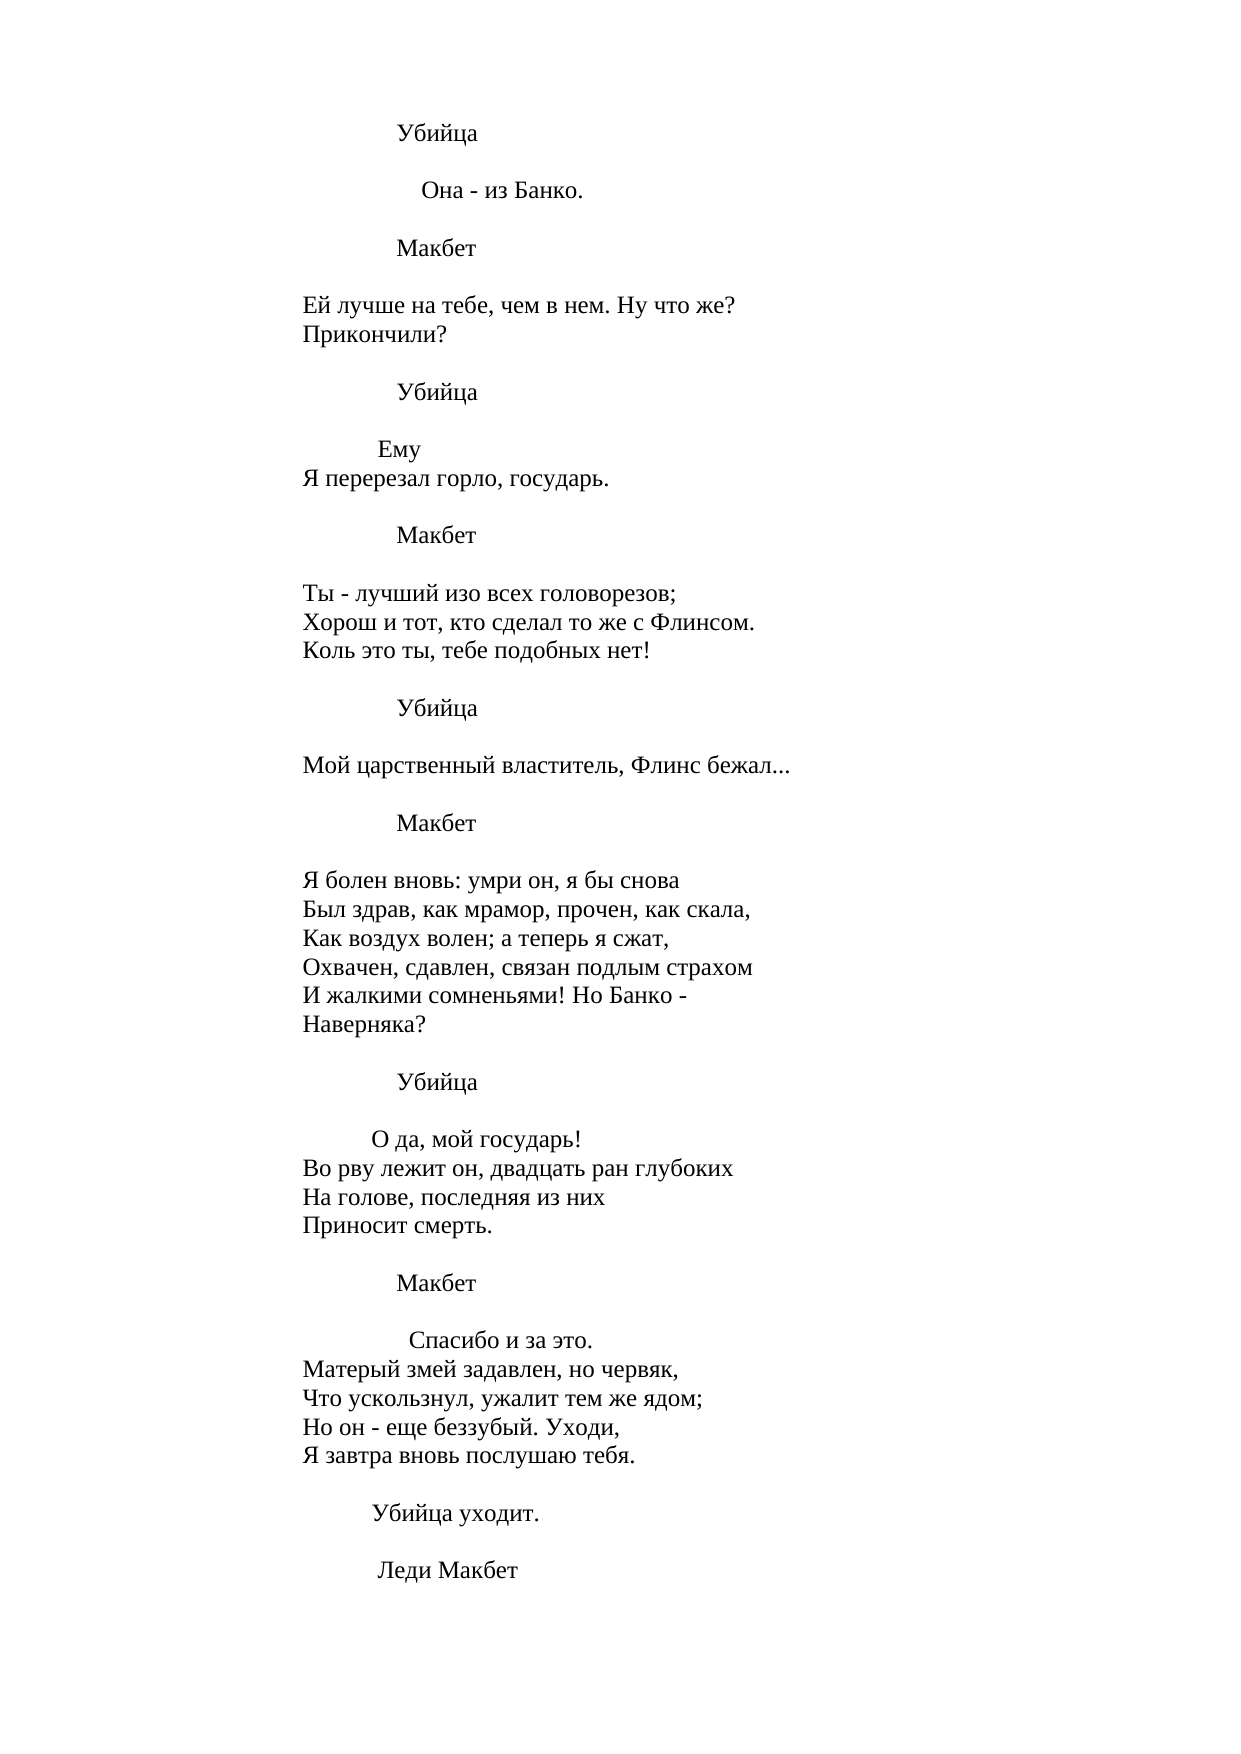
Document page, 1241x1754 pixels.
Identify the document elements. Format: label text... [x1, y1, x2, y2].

text Прикончили? [177, 319, 1152, 348]
text Ты - лучший изо всех головорезов; [177, 578, 1152, 607]
text Убийца уходит. [177, 1498, 1152, 1527]
text Был здрав, как мрамор, прочен, как скала, [177, 894, 1152, 923]
text Во рву лежит он, двадцать ран глубоких [177, 1153, 1152, 1182]
text Макбет [177, 233, 1152, 262]
text Приносит смерть. [177, 1211, 1152, 1239]
text И жалкими сомненьями! Но Банко - [177, 981, 1152, 1009]
text Макбет [177, 1268, 1152, 1297]
text О да, мой государь! [177, 1124, 1152, 1153]
text Убийца [177, 1067, 1152, 1096]
text Я болен вновь: умри он, я бы снова [177, 866, 1152, 894]
text Хорош и тот, кто сделал то же с Флинсом. [177, 607, 1152, 636]
text Убийца [177, 693, 1152, 722]
text На голове, последняя из них [177, 1182, 1152, 1211]
text Что ускользнул, ужалит тем же ядом; [177, 1383, 1152, 1412]
text Убийца [177, 118, 1152, 147]
text Наверняка? [177, 1009, 1152, 1038]
text Как воздух волен; а теперь я сжат, [177, 923, 1152, 952]
text Леди Макбет [177, 1556, 1152, 1584]
text Коль это ты, тебе подобных нет! [177, 636, 1152, 664]
text Охвачен, сдавлен, связан подлым страхом [177, 952, 1152, 981]
text Макбет [177, 808, 1152, 837]
text Но он - еще беззубый. Уходи, [177, 1412, 1152, 1441]
text Макбет [177, 521, 1152, 549]
text Спасибо и за это. [177, 1326, 1152, 1354]
text Я завтра вновь послушаю тебя. [177, 1441, 1152, 1469]
text Мой царственный властитель, Флинс бежал... [177, 751, 1152, 779]
text Ему [177, 434, 1152, 463]
text Убийца [177, 377, 1152, 406]
text Матерый змей задавлен, но червяк, [177, 1354, 1152, 1383]
text Я перерезал горло, государь. [177, 463, 1152, 492]
text Она - из Банко. [177, 176, 1152, 204]
text Ей лучше на тебе, чем в нем. Ну что же? [177, 291, 1152, 319]
